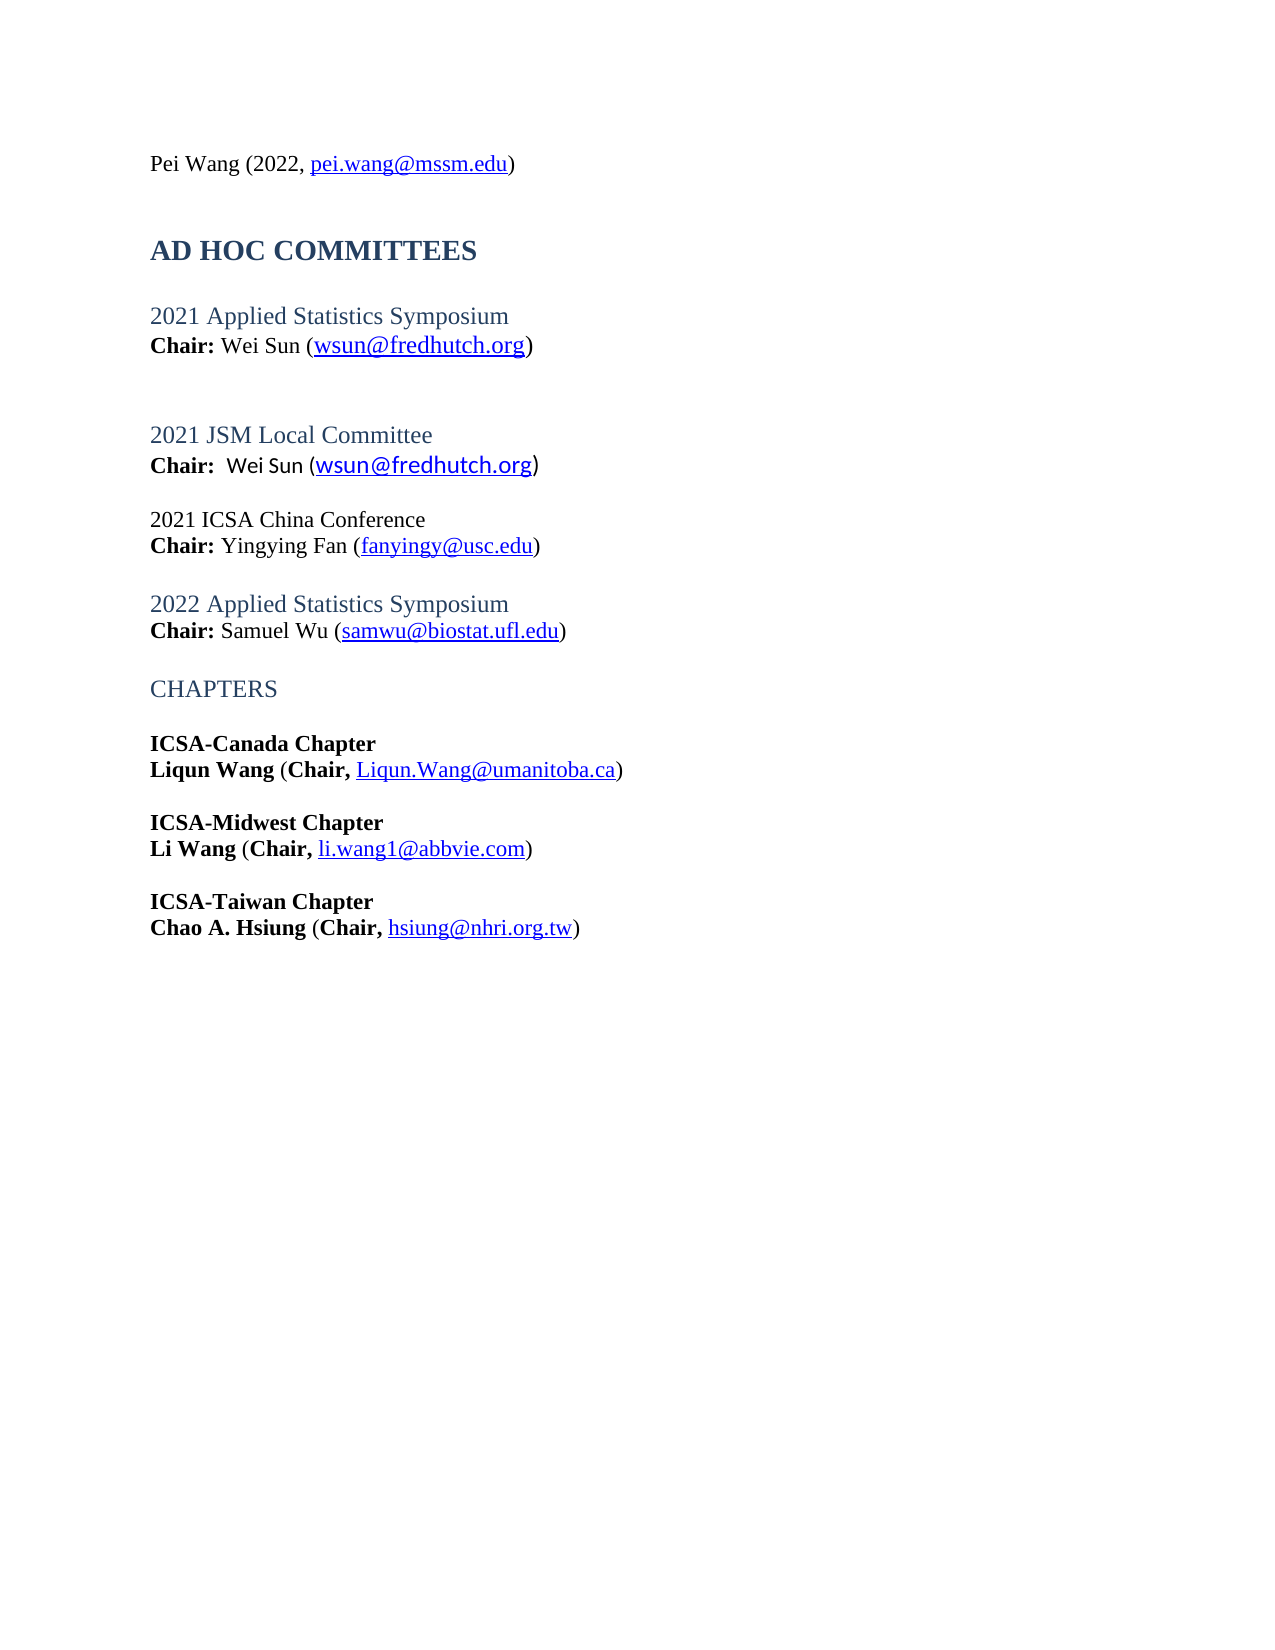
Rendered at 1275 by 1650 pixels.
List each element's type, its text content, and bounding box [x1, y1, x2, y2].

text 2021 ICSA China Conference [150, 506, 1125, 532]
text Pei Wang (2022, pei.wang@mssm.edu) [150, 150, 1125, 176]
text Chao A. Hsiung (Chair, hsiung@nhri.org.tw) [150, 914, 1125, 940]
text Chair: Samuel Wu (samwu@biostat.ufl.edu) [150, 618, 1125, 644]
text Chair: Yingying Fan (fanyingy@usc.edu) [150, 532, 1125, 558]
subtitle 2022 Applied Statistics Symposium [150, 589, 1125, 618]
list ICSA-Midwest Chapter [150, 809, 1125, 835]
subtitle CHAPTERS [150, 674, 1125, 703]
text Li Wang (Chair, li.wang1@abbvie.com) [150, 835, 1125, 861]
text ICSA-Taiwan Chapter [150, 888, 1125, 914]
subtitle 2021 Applied Statistics Symposium [150, 301, 1125, 330]
subtitle AD HOC COMMITTEES [150, 233, 1125, 267]
text Chair: Wei Sun (wsun@fredhutch.org) [150, 449, 1125, 479]
text Liqun Wang (Chair, Liqun.Wang@umanitoba.ca) [150, 756, 1125, 782]
text ICSA-Canada Chapter [150, 729, 1125, 756]
text Chair: Wei Sun (wsun@fredhutch.org) [150, 330, 1125, 359]
subtitle 2021 JSM Local Committee [150, 420, 1125, 449]
